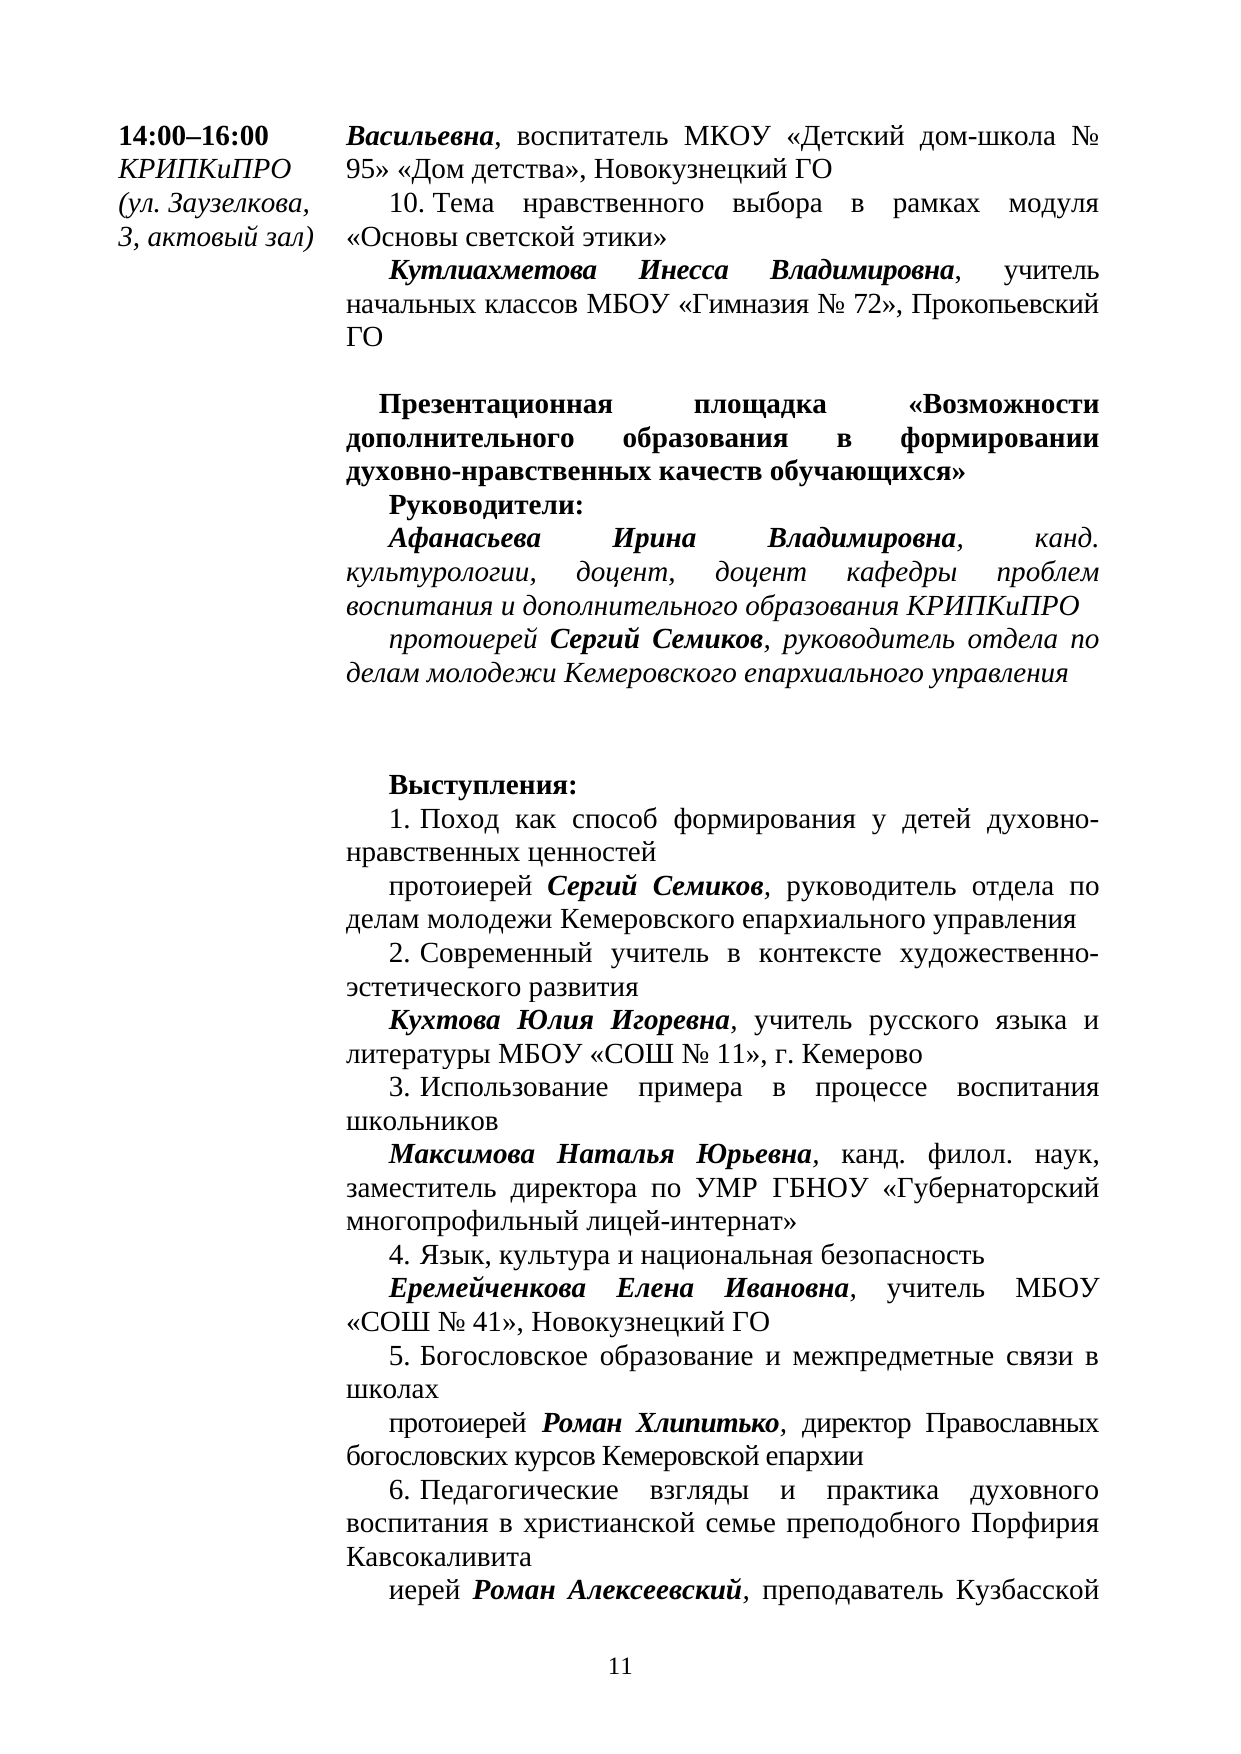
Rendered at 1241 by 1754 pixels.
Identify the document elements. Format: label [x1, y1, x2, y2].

table_cell [107, 118, 334, 1606]
table_cell [335, 118, 1111, 1606]
